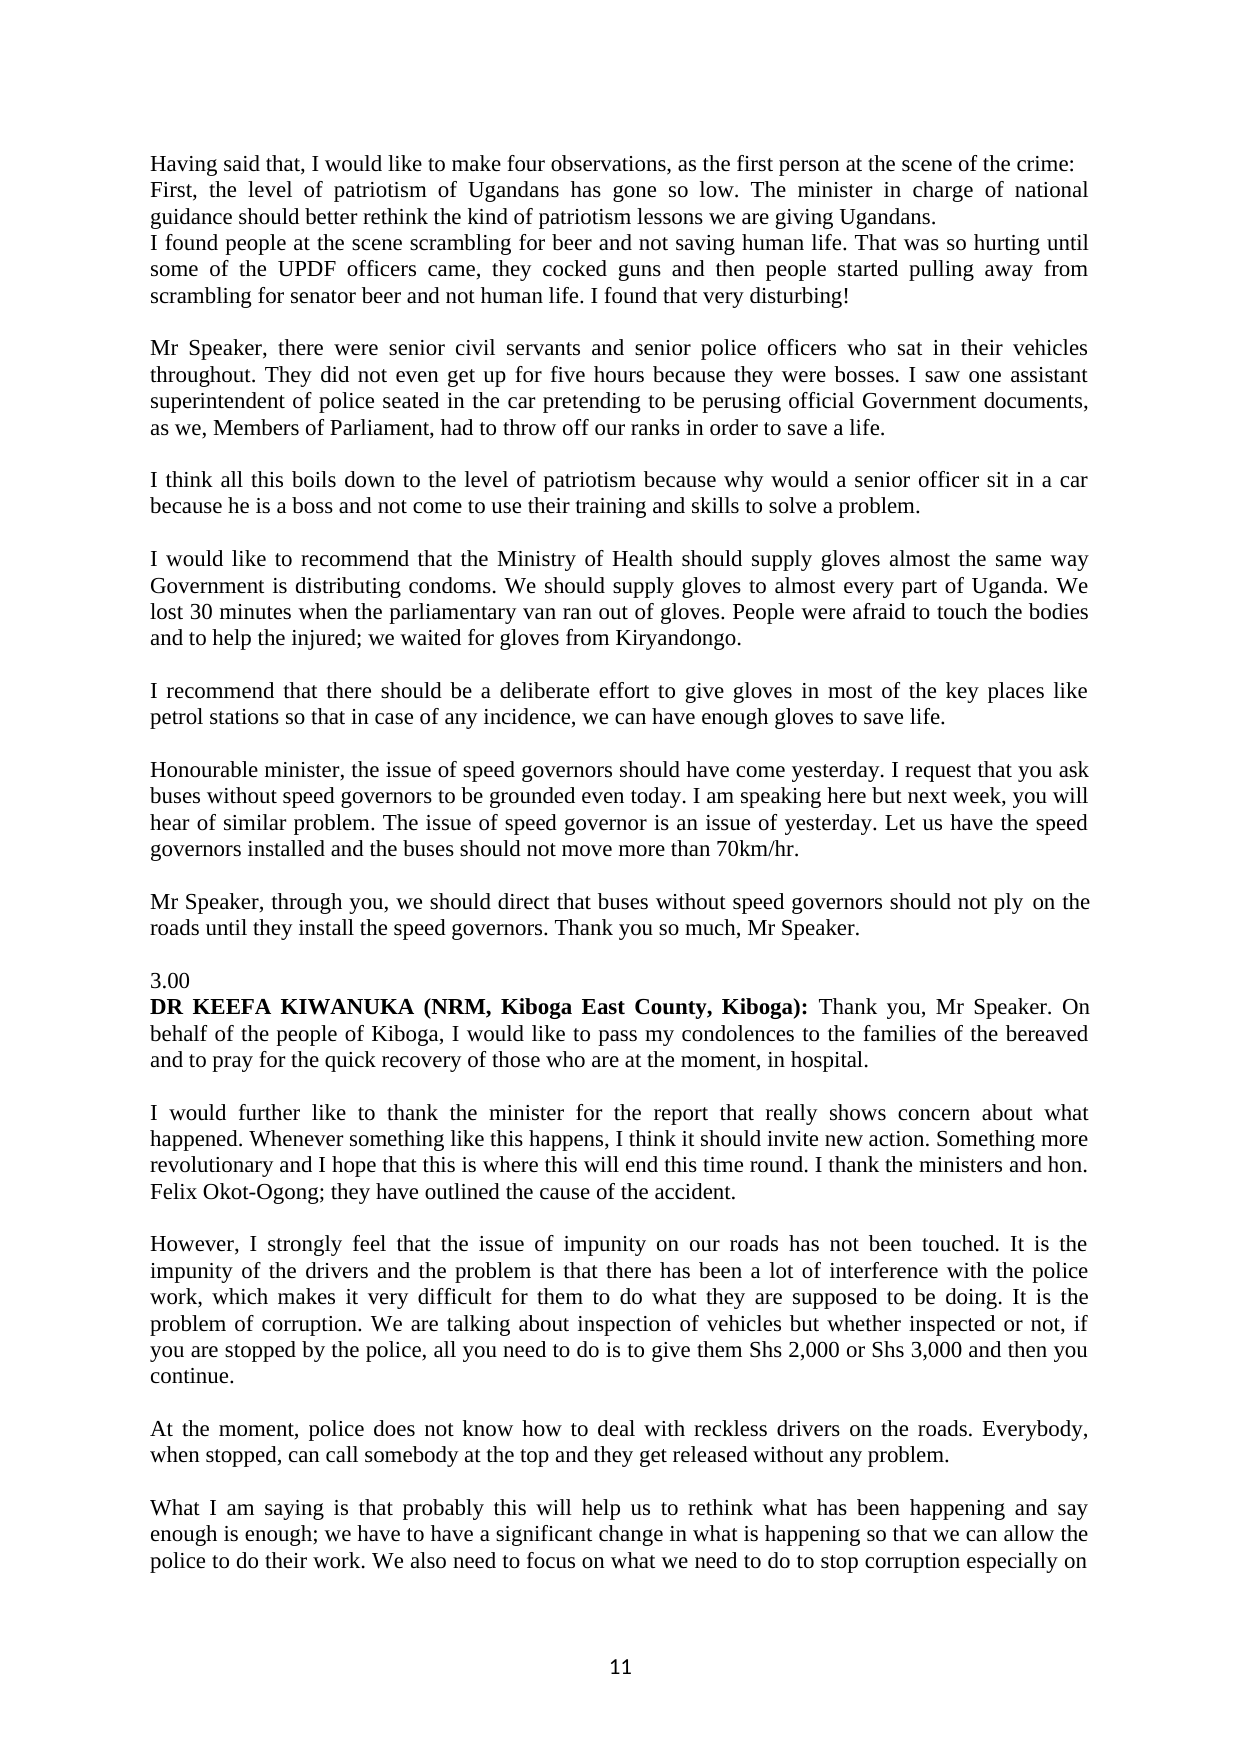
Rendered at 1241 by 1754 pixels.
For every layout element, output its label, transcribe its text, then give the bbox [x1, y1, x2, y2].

text At the moment, police does not know how to deal with reckless drivers on the roads. Everybody, when stopped, can call somebody at the top and they get released without any problem. [150, 1415, 1090, 1468]
text I would further like to thank the minister for the report that really shows concern about what happened. Whenever something like this happens, I think it should invite new action. Something more revolutionary and I hope that this is where this will end this time round. I thank the ministers and hon. Felix Okot-Ogong; they have outlined the cause of the accident. [150, 1099, 1090, 1204]
text Mr Speaker, through you, we should direct that buses without speed governors should not ply on the roads until they install the speed governors. Thank you so much, Mr Speaker. [150, 888, 1090, 941]
text Having said that, I would like to make four observations, as the first person at the scene of the crime: [150, 150, 1090, 176]
text I recommend that there should be a deliberate effort to give gloves in most of the key places like petrol stations so that in case of any incidence, we can have enough gloves to save life. [150, 677, 1090, 730]
text First, the level of patriotism of Ugandans has gone so low. The minister in charge of national guidance should better rethink the kind of patriotism lessons we are giving Ugandans. [150, 176, 1090, 229]
text 3.00 [150, 967, 1090, 993]
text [150, 1494, 1090, 1573]
text DR KEEFA KIWANUKA (NRM, Kiboga East County, Kiboga): Thank you, Mr Speaker. On behalf of the people of Kiboga, I would like to pass my condolences to the families of the bereaved and to pray for the quick recovery of those who are at the moment, in hospital. [150, 993, 1090, 1072]
text However, I strongly feel that the issue of impunity on our roads has not been touched. It is the impunity of the drivers and the problem is that there has been a lot of interference with the police work, which makes it very difficult for them to do what they are supposed to be doing. It is the problem of corruption. We are talking about inspection of vehicles but whether inspected or not, if you are stopped by the police, all you need to do is to give them Shs 2,000 or Shs 3,000 and then you continue. [150, 1231, 1090, 1389]
text Mr Speaker, there were senior civil servants and senior police officers who sat in their vehicles throughout. They did not even get up for five hours because they were bosses. I saw one assistant superintendent of police seated in the car pretending to be perusing official Government documents, as we, Members of Parliament, had to throw off our ranks in order to save a life. [150, 334, 1090, 440]
text I found people at the scene scrambling for beer and not saving human life. That was so hurting until some of the UPDF officers came, they cocked guns and then people started pulling away from scrambling for senator beer and not human life. I found that very disturbing! [150, 229, 1090, 308]
text I think all this boils down to the level of patriotism because why would a senior officer sit in a car because he is a boss and not come to use their training and skills to solve a problem. [150, 466, 1090, 519]
text Honourable minister, the issue of speed governors should have come yesterday. I request that you ask buses without speed governors to be grounded even today. I am speaking here but next week, you will hear of similar problem. The issue of speed governor is an issue of yesterday. Let us have the speed governors installed and the buses should not move more than 70km/hr. [150, 756, 1090, 862]
text I would like to recommend that the Ministry of Health should supply gloves almost the same way Government is distributing condoms. We should supply gloves to almost every part of Uganda. We lost 30 minutes when the parliamentary van ran out of gloves. People were afraid to touch the bodies and to help the injured; we waited for gloves from Kiryandongo. [150, 545, 1090, 651]
